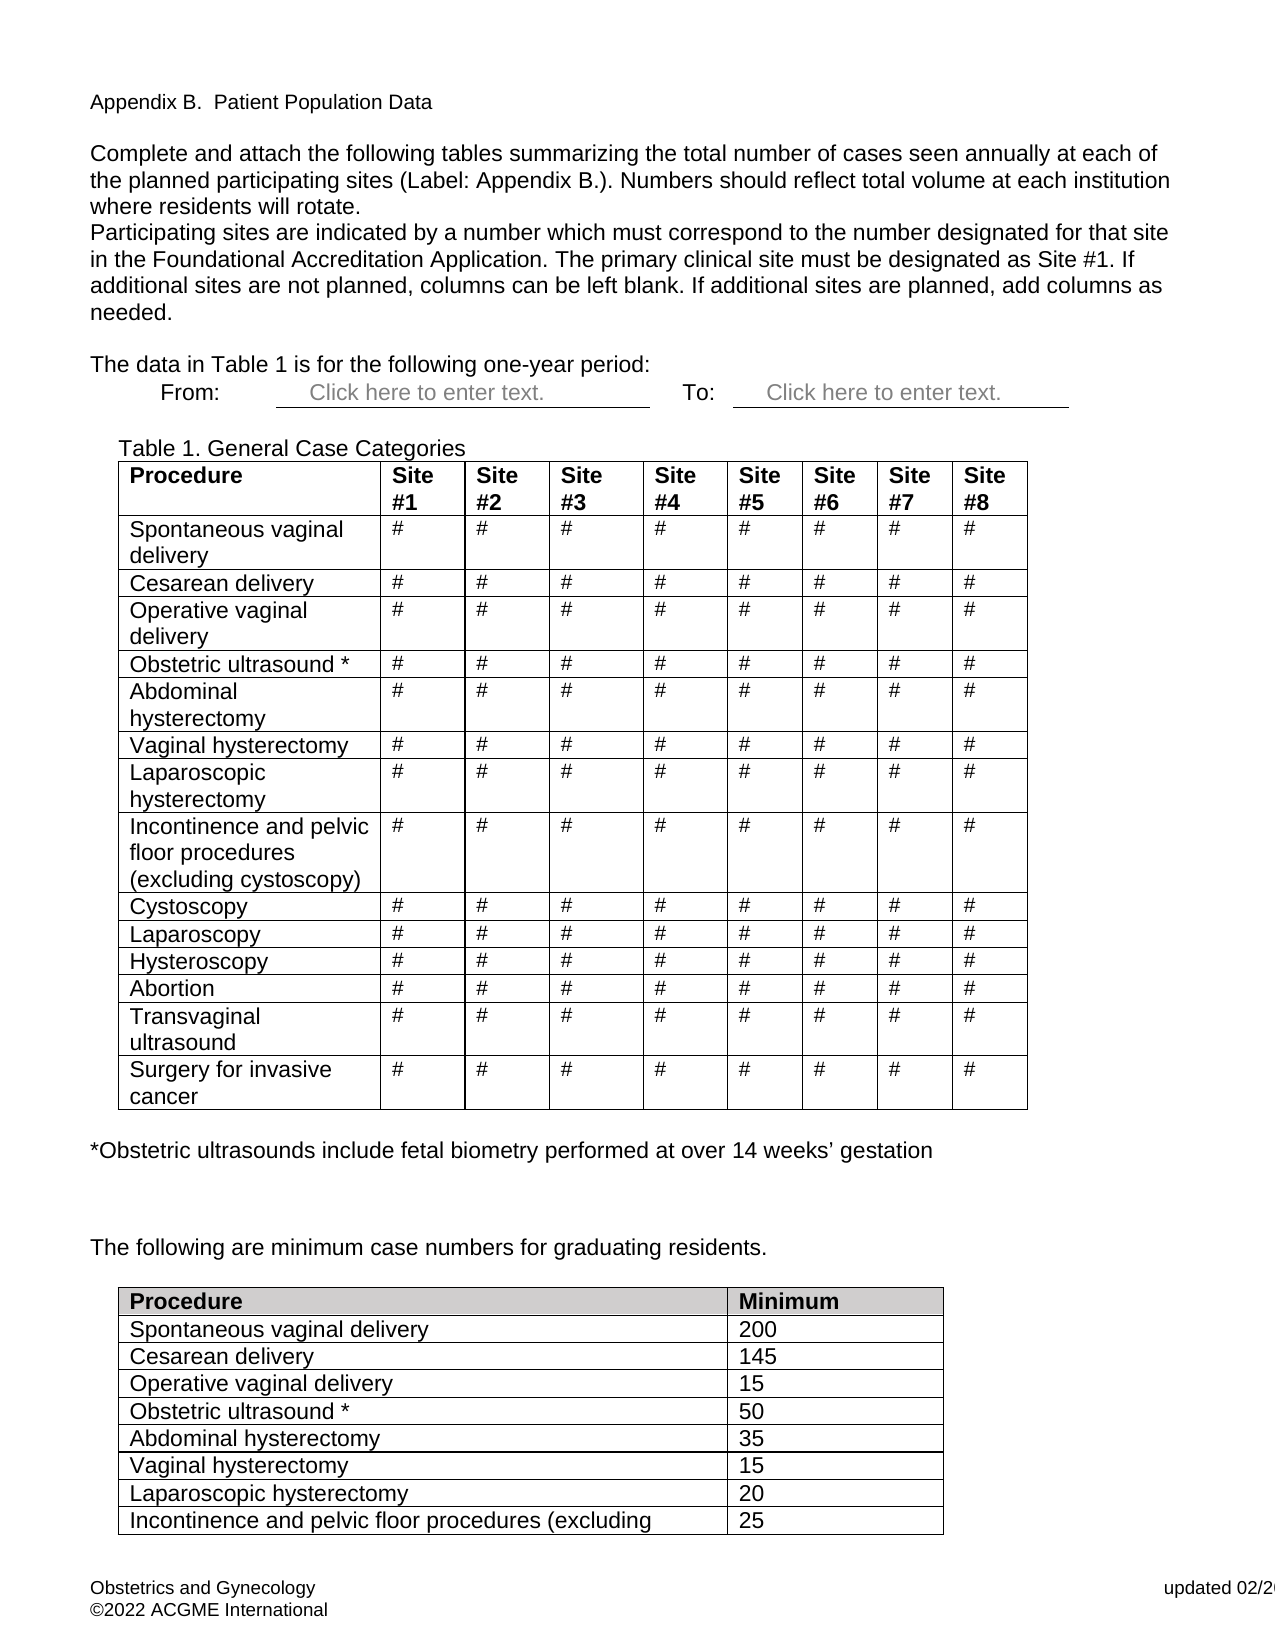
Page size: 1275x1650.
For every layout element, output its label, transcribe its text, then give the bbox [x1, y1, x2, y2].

table_cell 145 [728, 1343, 943, 1369]
table_cell Operative vaginal delivery [119, 1370, 727, 1397]
table_cell 15 [728, 1453, 943, 1479]
table_header Procedure [119, 1288, 727, 1314]
table_cell 35 [728, 1425, 943, 1451]
table_cell 15 [728, 1370, 943, 1397]
table_cell Obstetric ultrasound * [119, 1398, 727, 1424]
table_cell Abdominal hysterectomy [119, 1425, 727, 1451]
table_cell Laparoscopic hysterectomy [119, 1480, 727, 1506]
table_cell 25 [728, 1507, 943, 1534]
table_cell Spontaneous vaginal delivery [119, 1316, 727, 1342]
table_cell Cesarean delivery [119, 1343, 727, 1369]
table_header Minimum [728, 1288, 943, 1314]
text The following are minimum case numbers for graduating residents. [90, 1234, 1185, 1261]
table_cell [119, 1507, 727, 1534]
table_cell 50 [728, 1398, 943, 1424]
table_cell Vaginal hysterectomy [119, 1453, 727, 1479]
table_cell 20 [728, 1480, 943, 1506]
table_cell 200 [728, 1316, 943, 1342]
